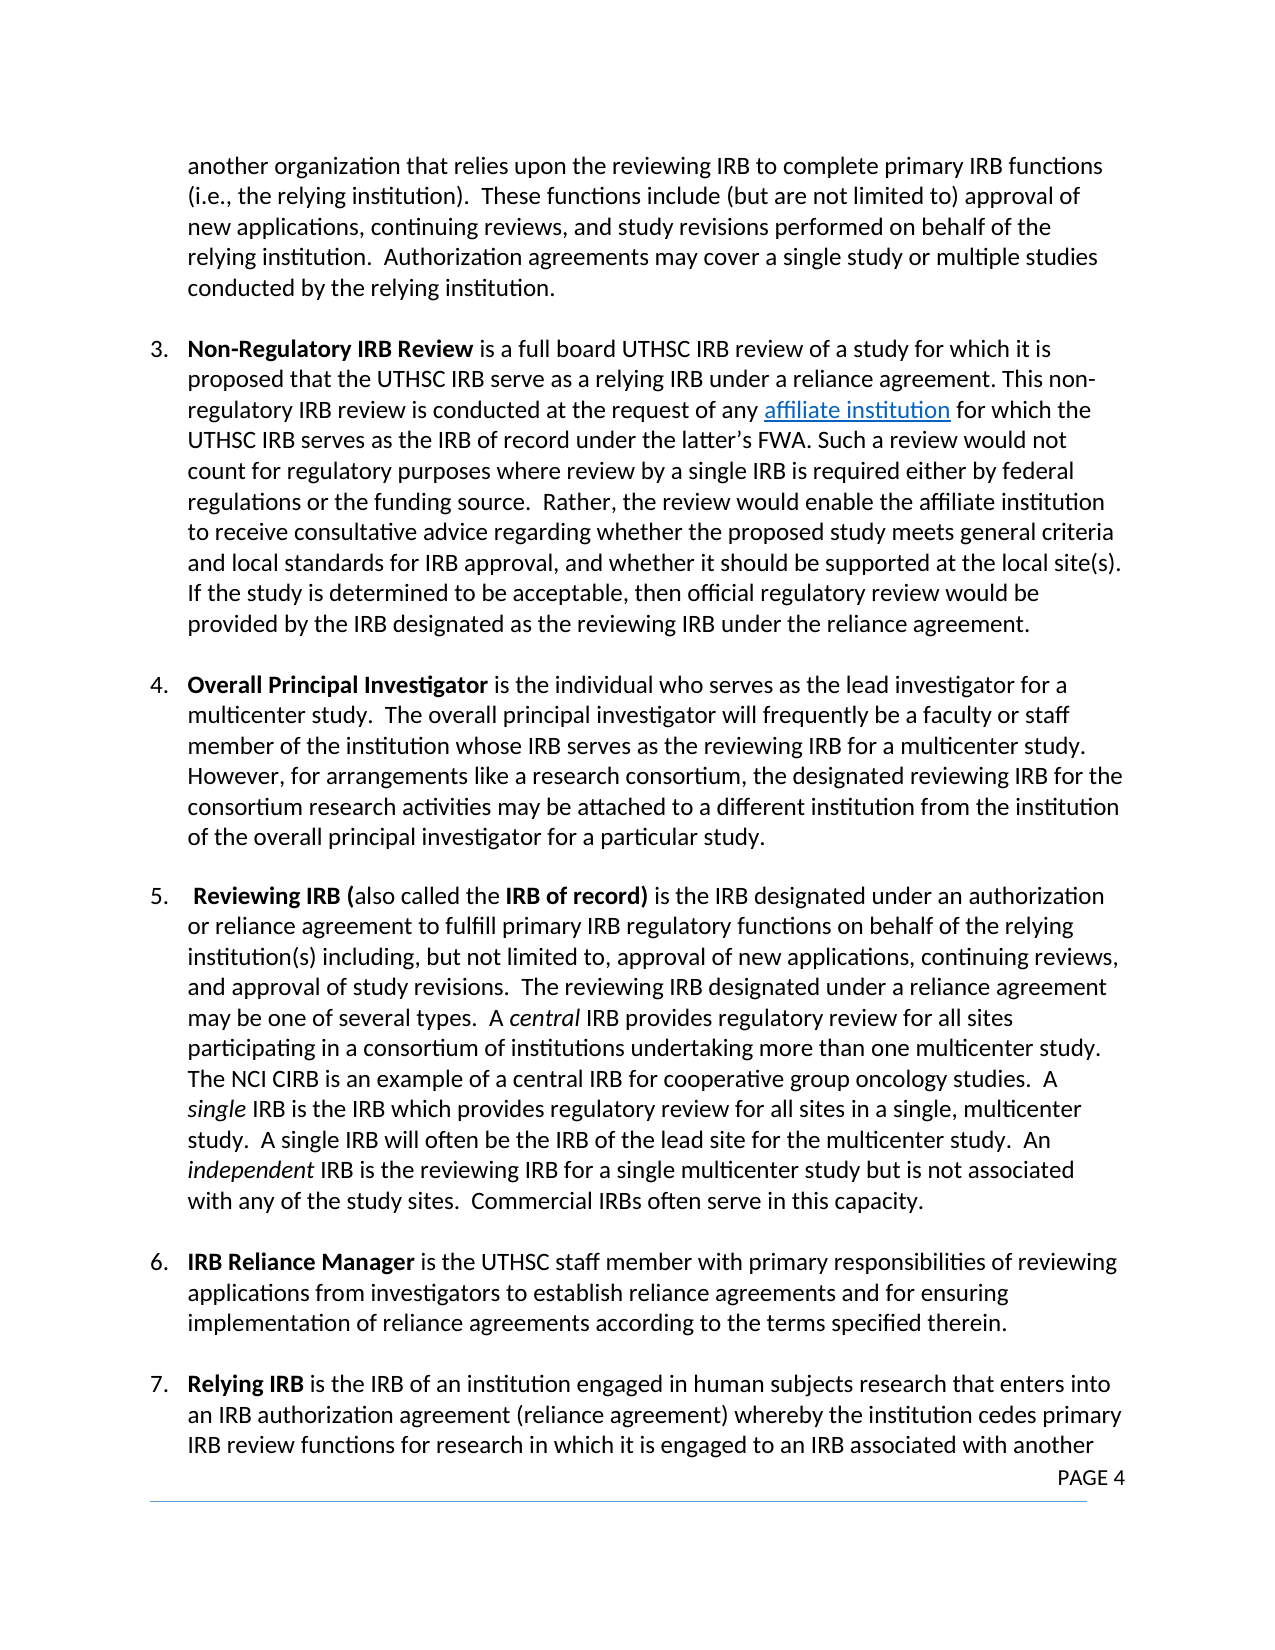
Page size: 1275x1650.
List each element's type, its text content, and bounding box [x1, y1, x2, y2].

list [150, 150, 1125, 303]
list Overall Principal Investigator is the individual who serves as the lead investigator for a multicenter study. The overall principal investigator will frequently be a faculty or staff member of the institution whose IRB serves as the reviewing IRB for a multicenter study. However, for arrangements like a research consortium, the designated reviewing IRB for the consortium research activities may be attached to a different institution from the institution of the overall principal investigator for a particular study. [150, 669, 1125, 852]
list Non-Regulatory IRB Review is a full board UTHSC IRB review of a study for which it is proposed that the UTHSC IRB serve as a relying IRB under a reliance agreement. This non-regulatory IRB review is conducted at the request of any affiliate institution for which the UTHSC IRB serves as the IRB of record under the latter’s FWA. Such a review would not count for regulatory purposes where review by a single IRB is required either by federal regulations or the funding source. Rather, the review would enable the affiliate institution to receive consultative advice regarding whether the proposed study meets general criteria and local standards for IRB approval, and whether it should be supported at the local site(s). If the study is determined to be acceptable, then official regulatory review would be provided by the IRB designated as the reviewing IRB under the reliance agreement. [150, 333, 1125, 638]
list Reviewing IRB (also called the IRB of record) is the IRB designated under an authorization or reliance agreement to fulfill primary IRB regulatory functions on behalf of the relying institution(s) including, but not limited to, approval of new applications, continuing reviews, and approval of study revisions. The reviewing IRB designated under a reliance agreement may be one of several types. A central IRB provides regulatory review for all sites participating in a consortium of institutions undertaking more than one multicenter study. The NCI CIRB is an example of a central IRB for cooperative group oncology studies. A single IRB is the IRB which provides regulatory review for all sites in a single, multicenter study. A single IRB will often be the IRB of the lead site for the multicenter study. An independent IRB is the reviewing IRB for a single multicenter study but is not associated with any of the study sites. Commercial IRBs often serve in this capacity. [150, 880, 1125, 1216]
list IRB Reliance Manager is the UTHSC staff member with primary responsibilities of reviewing applications from investigators to establish reliance agreements and for ensuring implementation of reliance agreements according to the terms specified therein. [150, 1246, 1125, 1338]
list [150, 1368, 1125, 1460]
